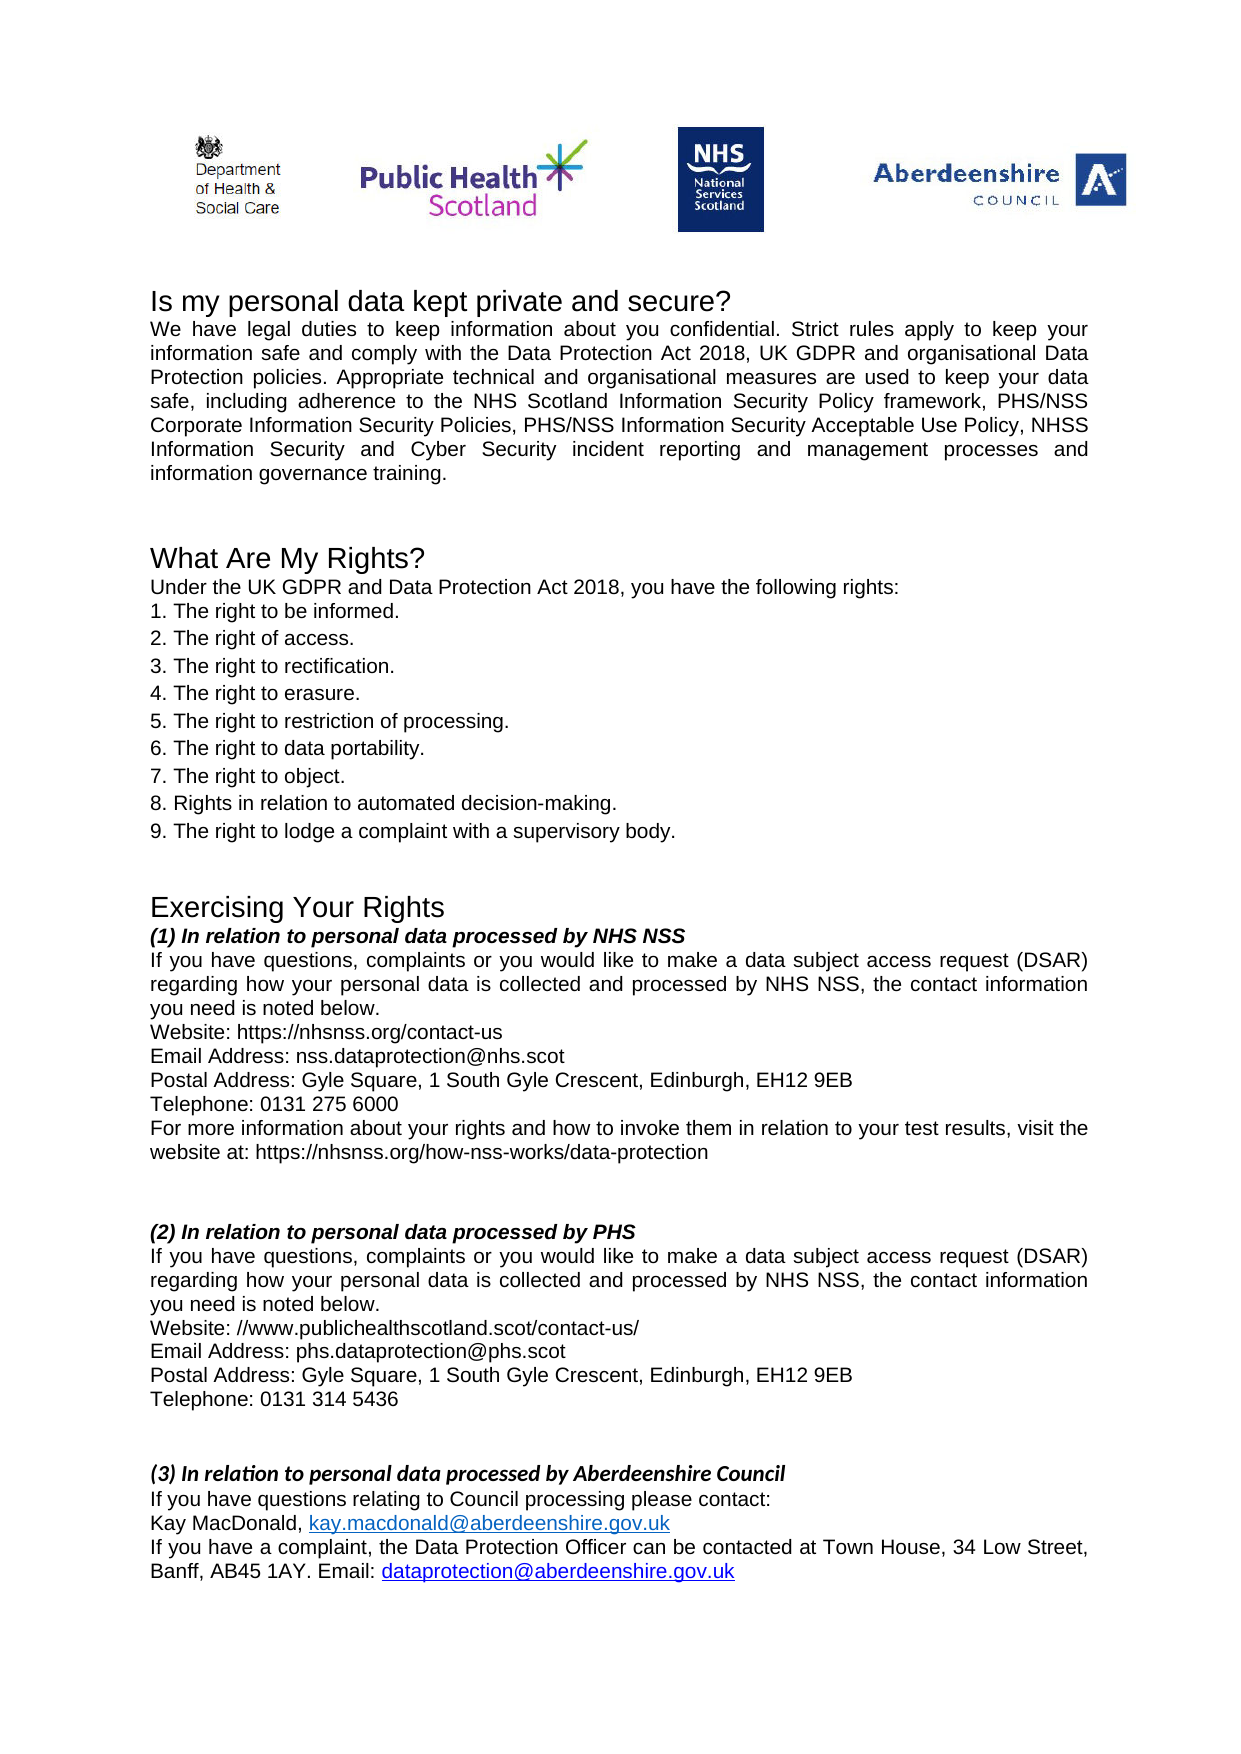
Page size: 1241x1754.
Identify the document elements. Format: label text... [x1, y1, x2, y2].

text 8. Rights in relation to automated decision-making. [150, 791, 1090, 815]
text Exercising Your Rights [150, 890, 1090, 924]
text Is my personal data kept private and secure? [150, 284, 1090, 317]
text Email Address: phs.dataprotection@phs.scot [150, 1339, 1090, 1363]
text We have legal duties to keep information about you confidential. Strict rules apply to keep your information safe and comply with the Data Protection Act 2018, UK GDPR and organisational Data Protection policies. Appropriate technical and organisational measures are used to keep your data safe, including adherence to the NHS Scotland Information Security Policy framework, PHS/NSS Corporate Information Security Policies, PHS/NSS Information Security Acceptable Use Policy, NHSS Information Security and Cyber Security incident reporting and management processes and information governance training. [150, 317, 1090, 485]
text Telephone: 0131 314 5436 [150, 1387, 1090, 1411]
text 4. The right to erasure. [150, 681, 1090, 705]
text Website: https://nhsnss.org/contact-us [150, 1020, 1090, 1044]
text Kay MacDonald, kay.macdonald@aberdeenshire.gov.uk [150, 1511, 1090, 1535]
text (3) In relation to personal data processed by Aberdeenshire Council [150, 1459, 1090, 1487]
picture [150, 73, 1165, 284]
text 2. The right of access. [150, 626, 1090, 650]
text If you have questions, complaints or you would like to make a data subject access request (DSAR) regarding how your personal data is collected and processed by NHS NSS, the contact information you need is noted below. [150, 948, 1090, 1020]
text Postal Address: Gyle Square, 1 South Gyle Crescent, Edinburgh, EH12 9EB [150, 1363, 1090, 1387]
text 6. The right to data portability. [150, 736, 1090, 760]
text (2) In relation to personal data processed by PHS [150, 1219, 1090, 1243]
text Email Address: nss.dataprotection@nhs.scot [150, 1044, 1090, 1068]
text Under the UK GDPR and Data Protection Act 2018, you have the following rights: [150, 574, 1090, 598]
text Telephone: 0131 275 6000 [150, 1092, 1090, 1116]
text 7. The right to object. [150, 763, 1090, 787]
text (1) In relation to personal data processed by NHS NSS [150, 924, 1090, 948]
text What Are My Rights? [150, 541, 1090, 574]
text 5. The right to restriction of processing. [150, 708, 1090, 732]
text If you have questions relating to Council processing please contact: [150, 1487, 1090, 1511]
text For more information about your rights and how to invoke them in relation to your test results, visit the website at: https://nhsnss.org/how-nss-works/data-protection [150, 1116, 1090, 1163]
text Postal Address: Gyle Square, 1 South Gyle Crescent, Edinburgh, EH12 9EB [150, 1068, 1090, 1092]
text 1. The right to be informed. [150, 598, 1090, 622]
text 3. The right to rectification. [150, 653, 1090, 677]
text 9. The right to lodge a complaint with a supervisory body. [150, 818, 1090, 842]
text If you have questions, complaints or you would like to make a data subject access request (DSAR) regarding how your personal data is collected and processed by NHS NSS, the contact information you need is noted below. [150, 1243, 1090, 1315]
text If you have a complaint, the Data Protection Officer can be contacted at Town House, 34 Low Street, Banff, AB45 1AY. Email: dataprotection@aberdeenshire.gov.uk [150, 1535, 1090, 1583]
text Website: //www.publichealthscotland.scot/contact-us/ [150, 1315, 1090, 1339]
